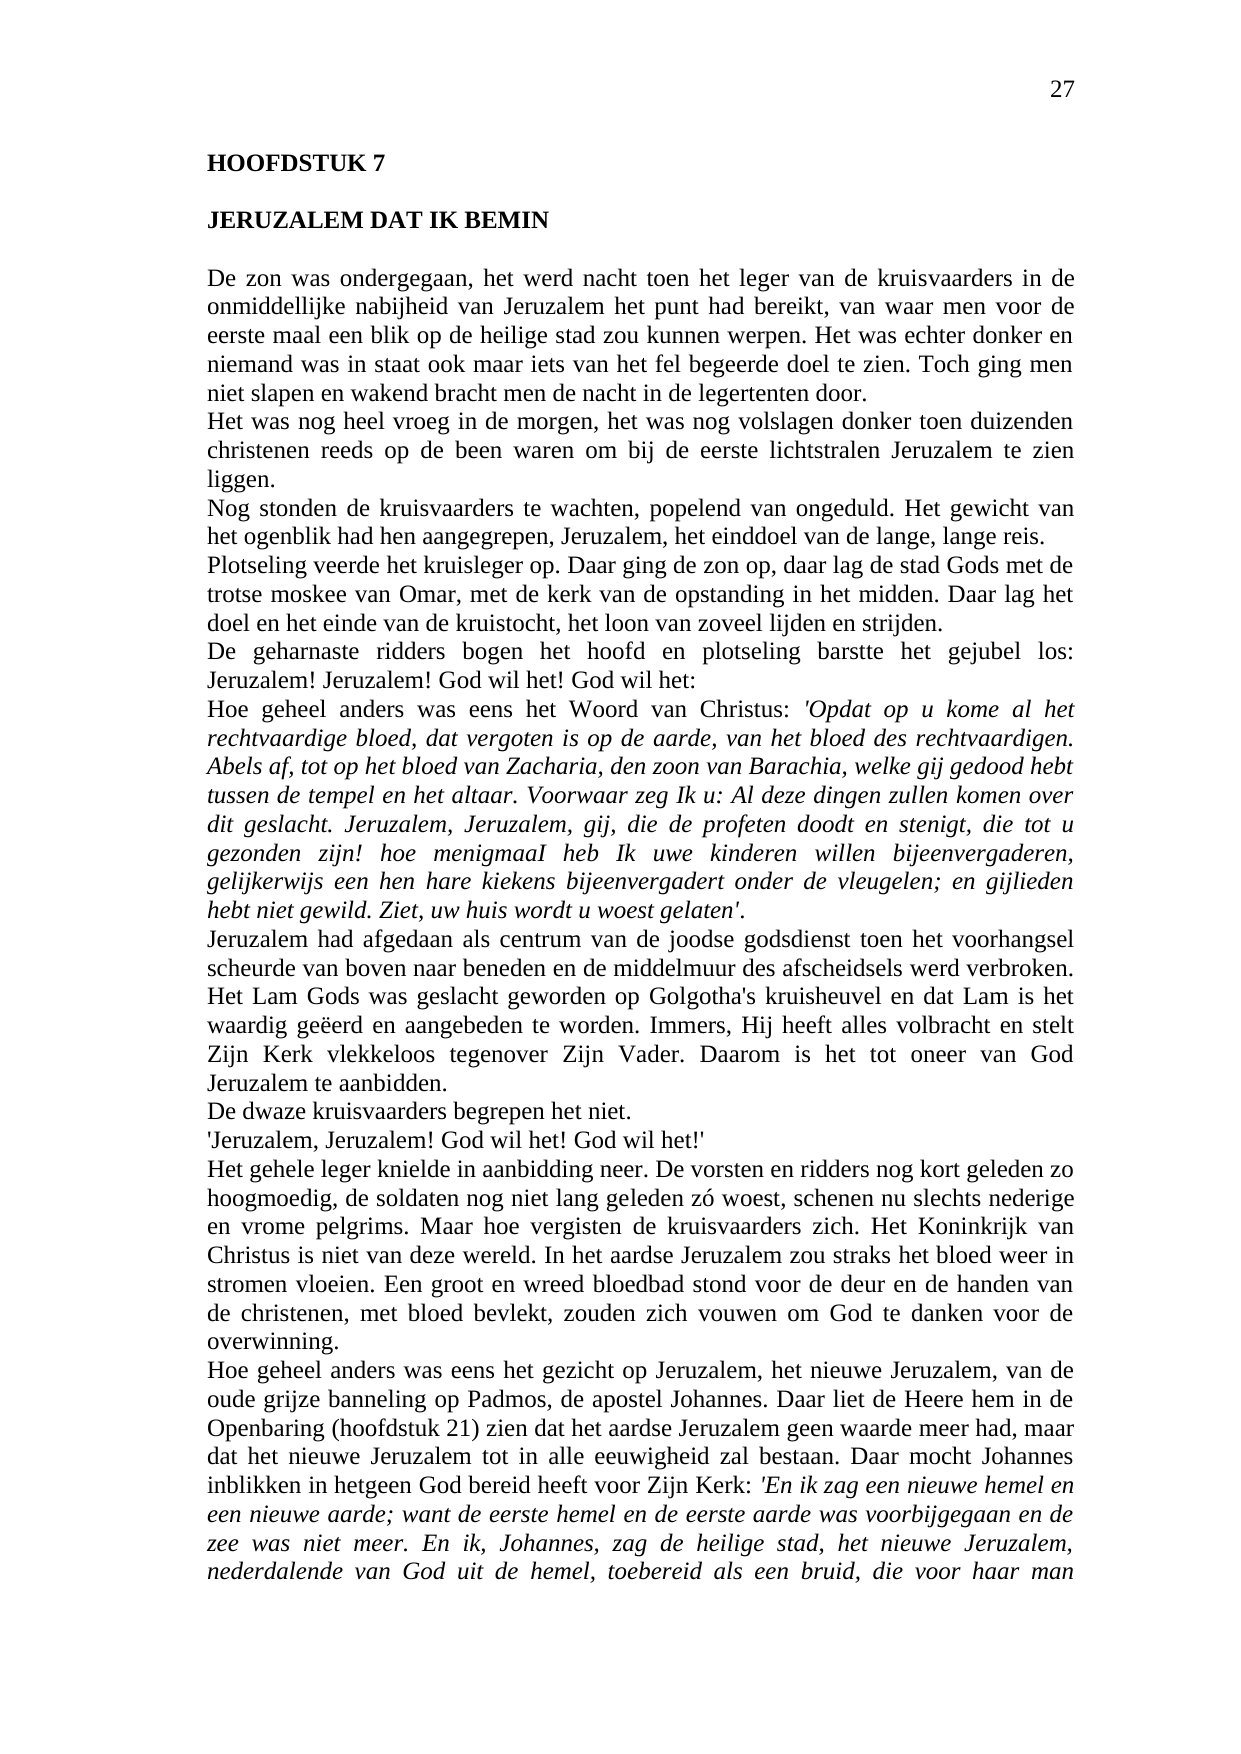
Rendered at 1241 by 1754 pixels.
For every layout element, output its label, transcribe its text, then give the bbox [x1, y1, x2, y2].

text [207, 1355, 1075, 1585]
text Plotseling veerde het kruisleger op. Daar ging de zon op, daar lag de stad Gods met de trotse moskee van Omar, met de kerk van de opstanding in het midden. Daar lag het doel en het einde van de kruistocht, het loon van zoveel lijden en strijden. [207, 550, 1075, 636]
text De zon was ondergegaan, het werd nacht toen het leger van de kruisvaarders in de onmiddellijke nabijheid van Jeruzalem het punt had bereikt, van waar men voor de eerste maal een blik op de heilige stad zou kunnen werpen. Het was echter donker en niemand was in staat ook maar iets van het fel begeerde doel te zien. Toch ging men niet slapen en wakend bracht men de nacht in de legertenten door. [207, 263, 1075, 406]
text Het was nog heel vroeg in de morgen, het was nog volslagen donker toen duizenden christenen reeds op de been waren om bij de eerste lichtstralen Jeruzalem te zien liggen. [207, 406, 1075, 493]
text HOOFDSTUK 7 [207, 148, 1075, 176]
text Hoe geheel anders was eens het Woord van Christus: 'Opdat op u kome al het rechtvaardige bloed, dat vergoten is op de aarde, van het bloed des rechtvaardigen. Abels af, tot op het bloed van Zacharia, den zoon van Barachia, welke gij gedood hebt tussen de tempel en het altaar. Voorwaar zeg Ik u: Al deze dingen zullen komen over dit geslacht. Jeruzalem, Jeruzalem, gij, die de profeten doodt en stenigt, die tot u gezonden zijn! hoe menigmaaI heb Ik uwe kinderen willen bijeenvergaderen, gelijkerwijs een hen hare kiekens bijeenvergadert onder de vleugelen; en gijlieden hebt niet gewild. Ziet, uw huis wordt u woest gelaten'. [207, 694, 1075, 924]
text 'Jeruzalem, Jeruzalem! God wil het! God wil het!' [207, 1125, 1075, 1154]
text Het gehele leger knielde in aanbidding neer. De vorsten en ridders nog kort geleden zo hoogmoedig, de soldaten nog niet lang geleden zó woest, schenen nu slechts nederige en vrome pelgrims. Maar hoe vergisten de kruisvaarders zich. Het Koninkrijk van Christus is niet van deze wereld. In het aardse Jeruzalem zou straks het bloed weer in stromen vloeien. Een groot en wreed bloedbad stond voor de deur en de handen van de christenen, met bloed bevlekt, zouden zich vouwen om God te danken voor de overwinning. [207, 1154, 1075, 1355]
text JERUZALEM DAT IK BEMIN [207, 176, 1075, 234]
text Nog stonden de kruisvaarders te wachten, popelend van ongeduld. Het gewicht van het ogenblik had hen aangegrepen, Jeruzalem, het einddoel van de lange, lange reis. [207, 493, 1075, 550]
text De geharnaste ridders bogen het hoofd en plotseling barstte het gejubel los: Jeruzalem! Jeruzalem! God wil het! God wil het: [207, 636, 1075, 694]
text De dwaze kruisvaarders begrepen het niet. [207, 1096, 1075, 1125]
text Jeruzalem had afgedaan als centrum van de joodse godsdienst toen het voorhangsel scheurde van boven naar beneden en de middelmuur des afscheidsels werd verbroken. Het Lam Gods was geslacht geworden op Golgotha's kruisheuvel en dat Lam is het waardig geëerd en aangebeden te worden. Immers, Hij heeft alles volbracht en stelt Zijn Kerk vlekkeloos tegenover Zijn Vader. Daarom is het tot oneer van God Jeruzalem te aanbidden. [207, 924, 1075, 1096]
